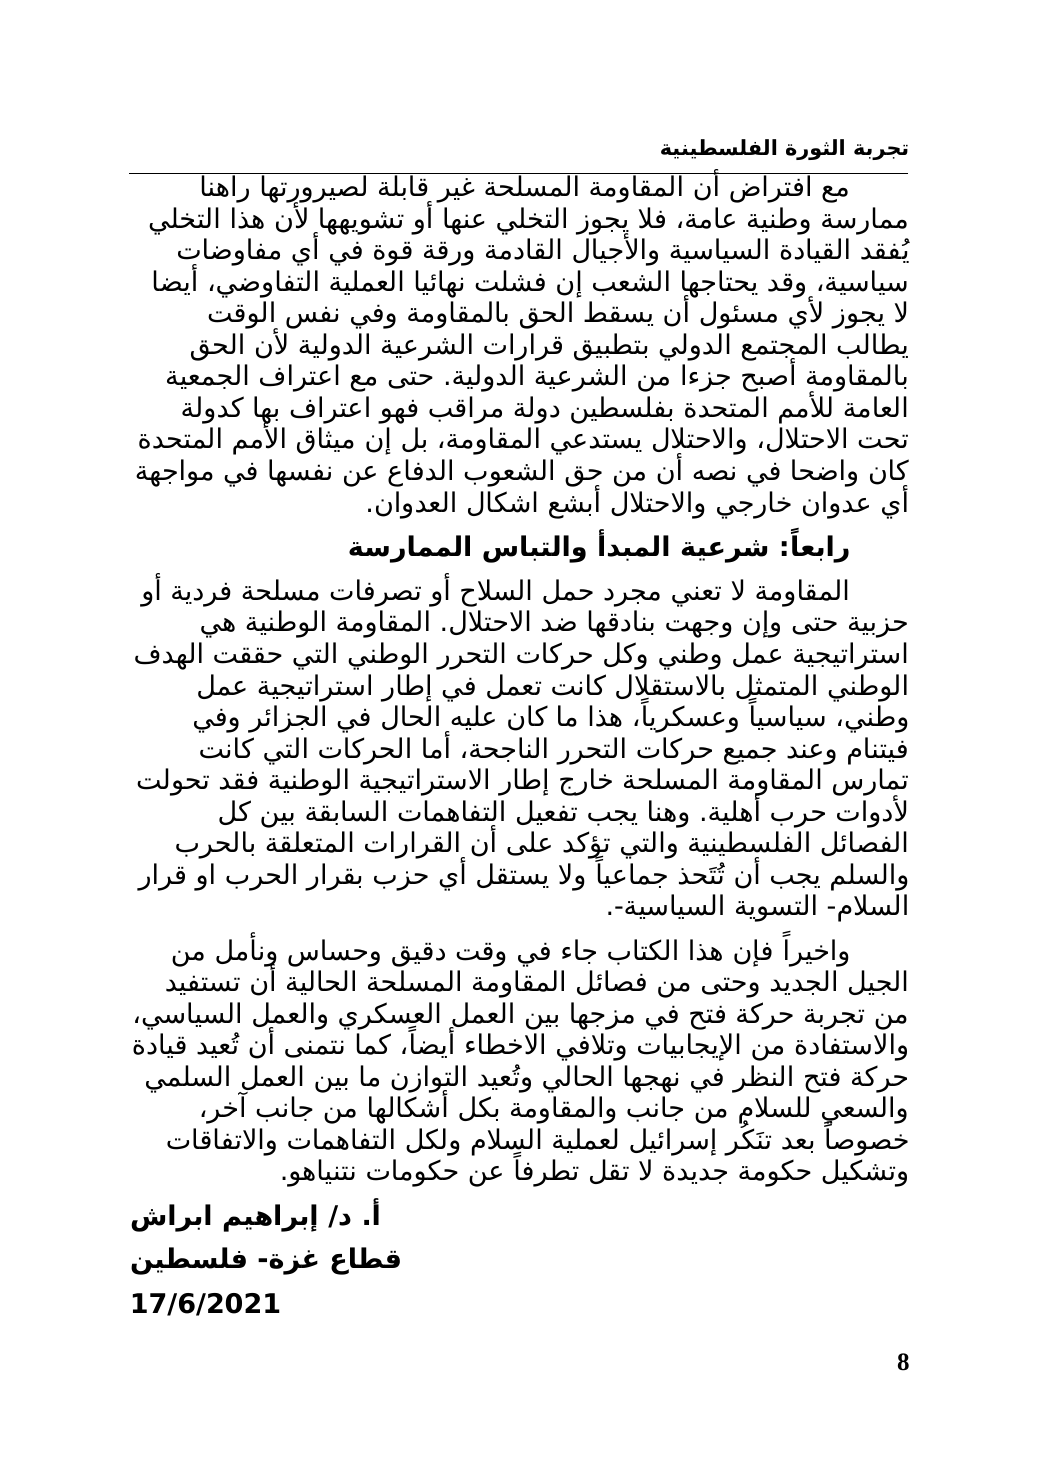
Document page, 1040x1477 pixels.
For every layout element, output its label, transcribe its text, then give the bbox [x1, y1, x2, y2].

text المقاومة لا تعني مجرد حمل السلاح أو تصرفات مسلحة فردية أو حزبية حتى وإن وجهت بنادقها ضد الاحتلال. المقاومة الوطنية هي استراتيجية عمل وطني وكل حركات التحرر الوطني التي حققت الهدف الوطني المتمثل بالاستقلال كانت تعمل في إطار استراتيجية عمل وطني، سياسياً وعسكرياً، هذا ما كان عليه الحال في الجزائر وفي فيتنام وعند جميع حركات التحرر الناجحة، أما الحركات التي كانت تمارس المقاومة المسلحة خارج إطار الاستراتيجية الوطنية فقد تحولت لأدوات حرب أهلية. وهنا يجب تفعيل التفاهمات السابقة بين كل الفصائل الفلسطينية والتي تؤكد على أن القرارات المتعلقة بالحرب والسلم يجب أن تُتَحذ جماعياً ولا يستقل أي حزب بقرار الحرب او قرار السلام- التسوية السياسية-. [130, 575, 909, 922]
text أ. د/ إبراهيم ابراش [130, 1200, 908, 1231]
text 17/6/2021 [130, 1288, 908, 1319]
text قطاع غزة- فلسطين [130, 1244, 908, 1275]
text واخيراً فإن هذا الكتاب جاء في وقت دقيق وحساس ونأمل من الجيل الجديد وحتى من فصائل المقاومة المسلحة الحالية أن تستفيد من تجربة حركة فتح في مزجها بين العمل العسكري والعمل السياسي، والاستفادة من الإيجابيات وتلافي الاخطاء أيضاً، كما نتمنى أن تُعيد قيادة حركة فتح النظر في نهجها الحالي وتُعيد التوازن ما بين العمل السلمي والسعي للسلام من جانب والمقاومة بكل أشكالها من جانب آخر، خصوصاً بعد تنَكُر إسرائيل لعملية السلام ولكل التفاهمات والاتفاقات وتشكيل حكومة جديدة لا تقل تطرفاً عن حكومات نتنياهو. [130, 935, 909, 1187]
text رابعاً: شرعية المبدأ والتباس الممارسة [130, 531, 909, 563]
text مع افتراض أن المقاومة المسلحة غير قابلة لصيرورتها راهنا ممارسة وطنية عامة، فلا يجوز التخلي عنها أو تشويهها لأن هذا التخلي يُفقد القيادة السياسية والأجيال القادمة ورقة قوة في أي مفاوضات سياسية، وقد يحتاجها الشعب إن فشلت نهائيا العملية التفاوضي، أيضا لا يجوز لأي مسئول أن يسقط الحق بالمقاومة وفي نفس الوقت يطالب المجتمع الدولي بتطبيق قرارات الشرعية الدولية لأن الحق بالمقاومة أصبح جزءا من الشرعية الدولية. حتى مع اعتراف الجمعية العامة للأمم المتحدة بفلسطين دولة مراقب فهو اعتراف بها كدولة تحت الاحتلال، والاحتلال يستدعي المقاومة، بل إن ميثاق الأمم المتحدة كان واضحا في نصه أن من حق الشعوب الدفاع عن نفسها في مواجهة أي عدوان خارجي والاحتلال أبشع اشكال العدوان. [130, 171, 909, 518]
